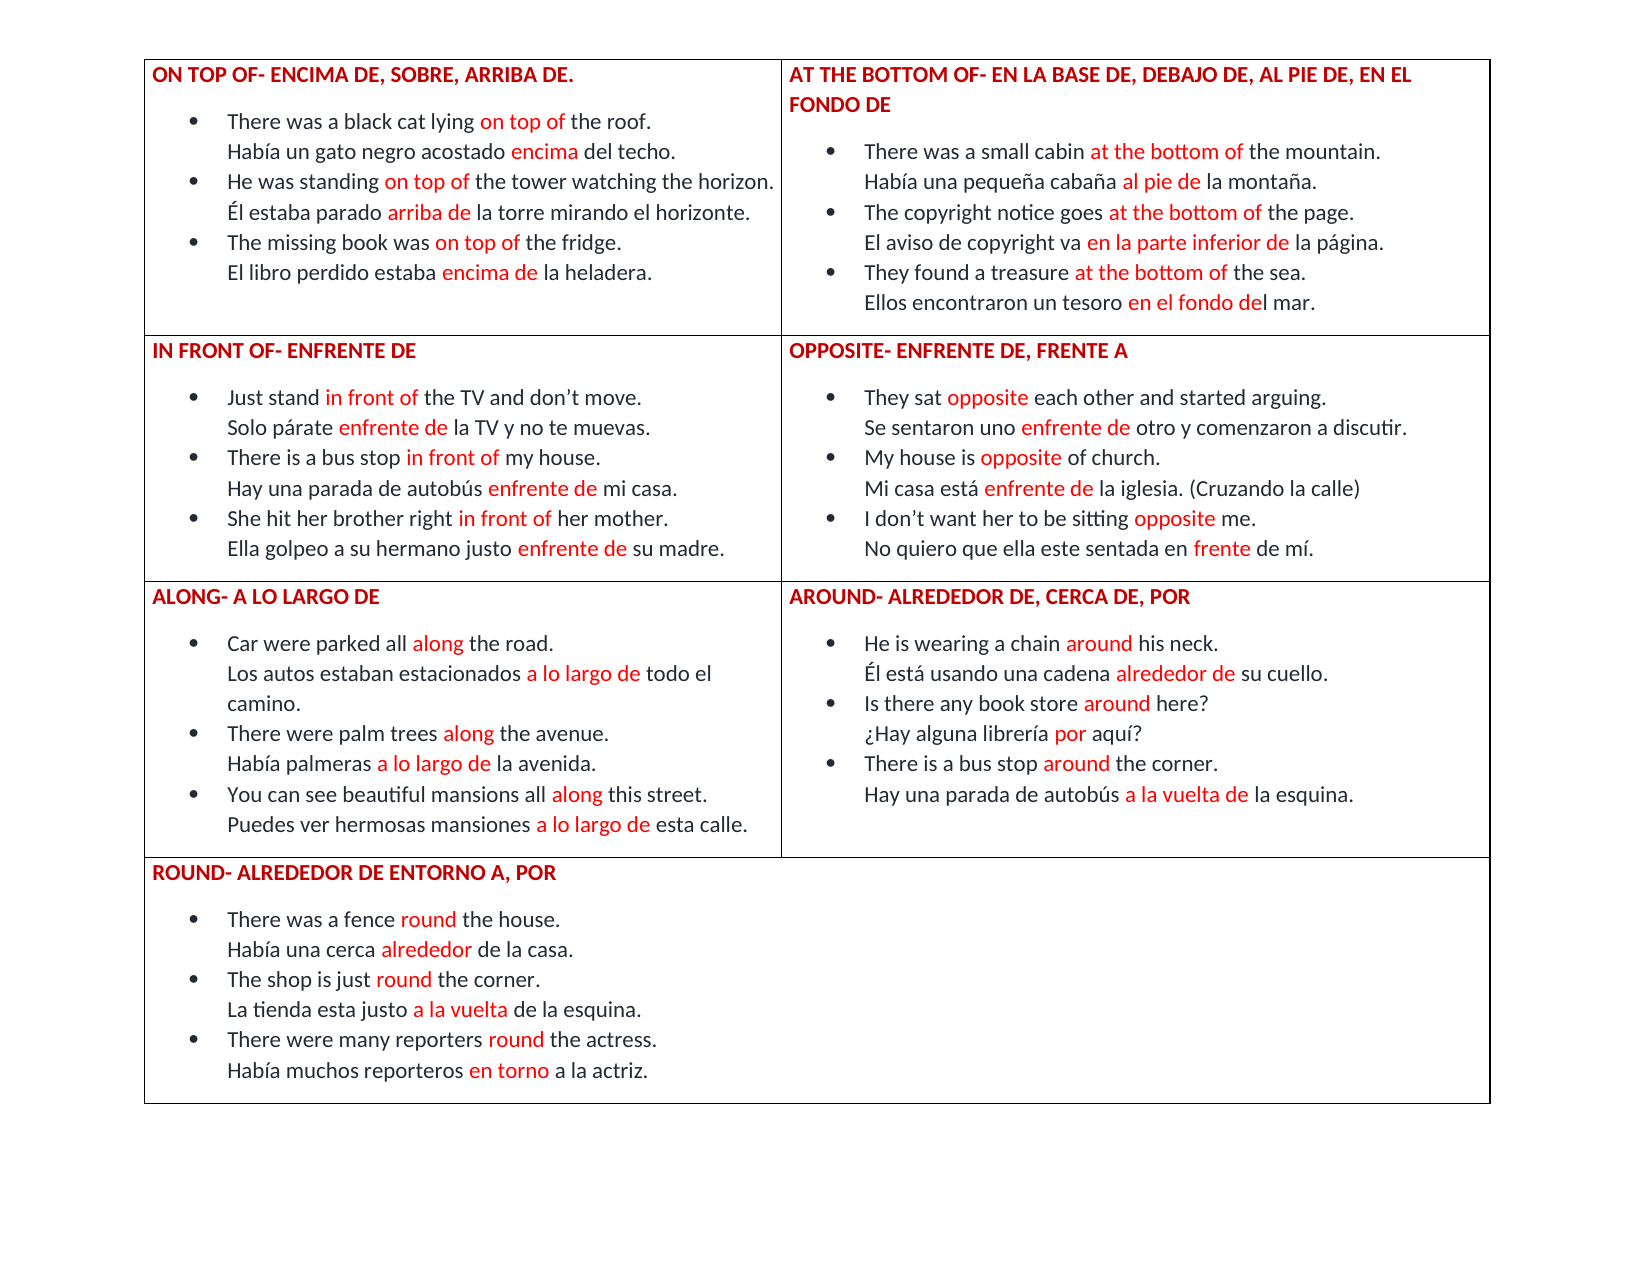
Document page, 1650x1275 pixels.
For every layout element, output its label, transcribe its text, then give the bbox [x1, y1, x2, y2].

table_header AT THE BOTTOM OF- EN LA BASE DE, DEBAJO DE, AL PIE DE, EN EL FONDO DE There was a small cabin at the bottom of the mountain. Había una pequeña cabaña al pie de la montaña. The copyright notice goes at the bottom of the page. El aviso de copyright va en la parte inferior de la página. They found a treasure at the bottom of the sea. Ellos encontraron un tesoro en el fondo del mar. [782, 60, 1489, 335]
table_header ON TOP OF- ENCIMA DE, SOBRE, ARRIBA DE. There was a black cat lying on top of the roof. Había un gato negro acostado encima del techo. He was standing on top of the tower watching the horizon. Él estaba parado arriba de la torre mirando el horizonte. The missing book was on top of the fridge. El libro perdido estaba encima de la heladera. [145, 60, 781, 335]
table_cell OPPOSITE- ENFRENTE DE, FRENTE A They sat opposite each other and started arguing. Se sentaron uno enfrente de otro y comenzaron a discutir. My house is opposite of church. Mi casa está enfrente de la iglesia. (Cruzando la calle) I don’t want her to be sitting opposite me. No quiero que ella este sentada en frente de mí. [782, 336, 1489, 581]
table_cell AROUND- ALREDEDOR DE, CERCA DE, POR He is wearing a chain around his neck. Él está usando una cadena alrededor de su cuello. Is there any book store around here? ¿Hay alguna librería por aquí? There is a bus stop around the corner. Hay una parada de autobús a la vuelta de la esquina. [782, 582, 1489, 857]
table_cell IN FRONT OF- ENFRENTE DE Just stand in front of the TV and don’t move. Solo párate enfrente de la TV y no te muevas. There is a bus stop in front of my house. Hay una parada de autobús enfrente de mi casa. She hit her brother right in front of her mother. Ella golpeo a su hermano justo enfrente de su madre. [145, 336, 781, 581]
table_cell ALONG- A LO LARGO DE Car were parked all along the road. Los autos estaban estacionados a lo largo de todo el camino. There were palm trees along the avenue. Había palmeras a lo largo de la avenida. You can see beautiful mansions all along this street. Puedes ver hermosas mansiones a lo largo de esta calle. [145, 582, 781, 857]
table_cell ROUND- ALREDEDOR DE ENTORNO A, POR There was a fence round the house. Había una cerca alrededor de la casa. The shop is just round the corner. La tienda esta justo a la vuelta de la esquina. There were many reporters round the actress. Había muchos reporteros en torno a la actriz. [145, 858, 1489, 1102]
